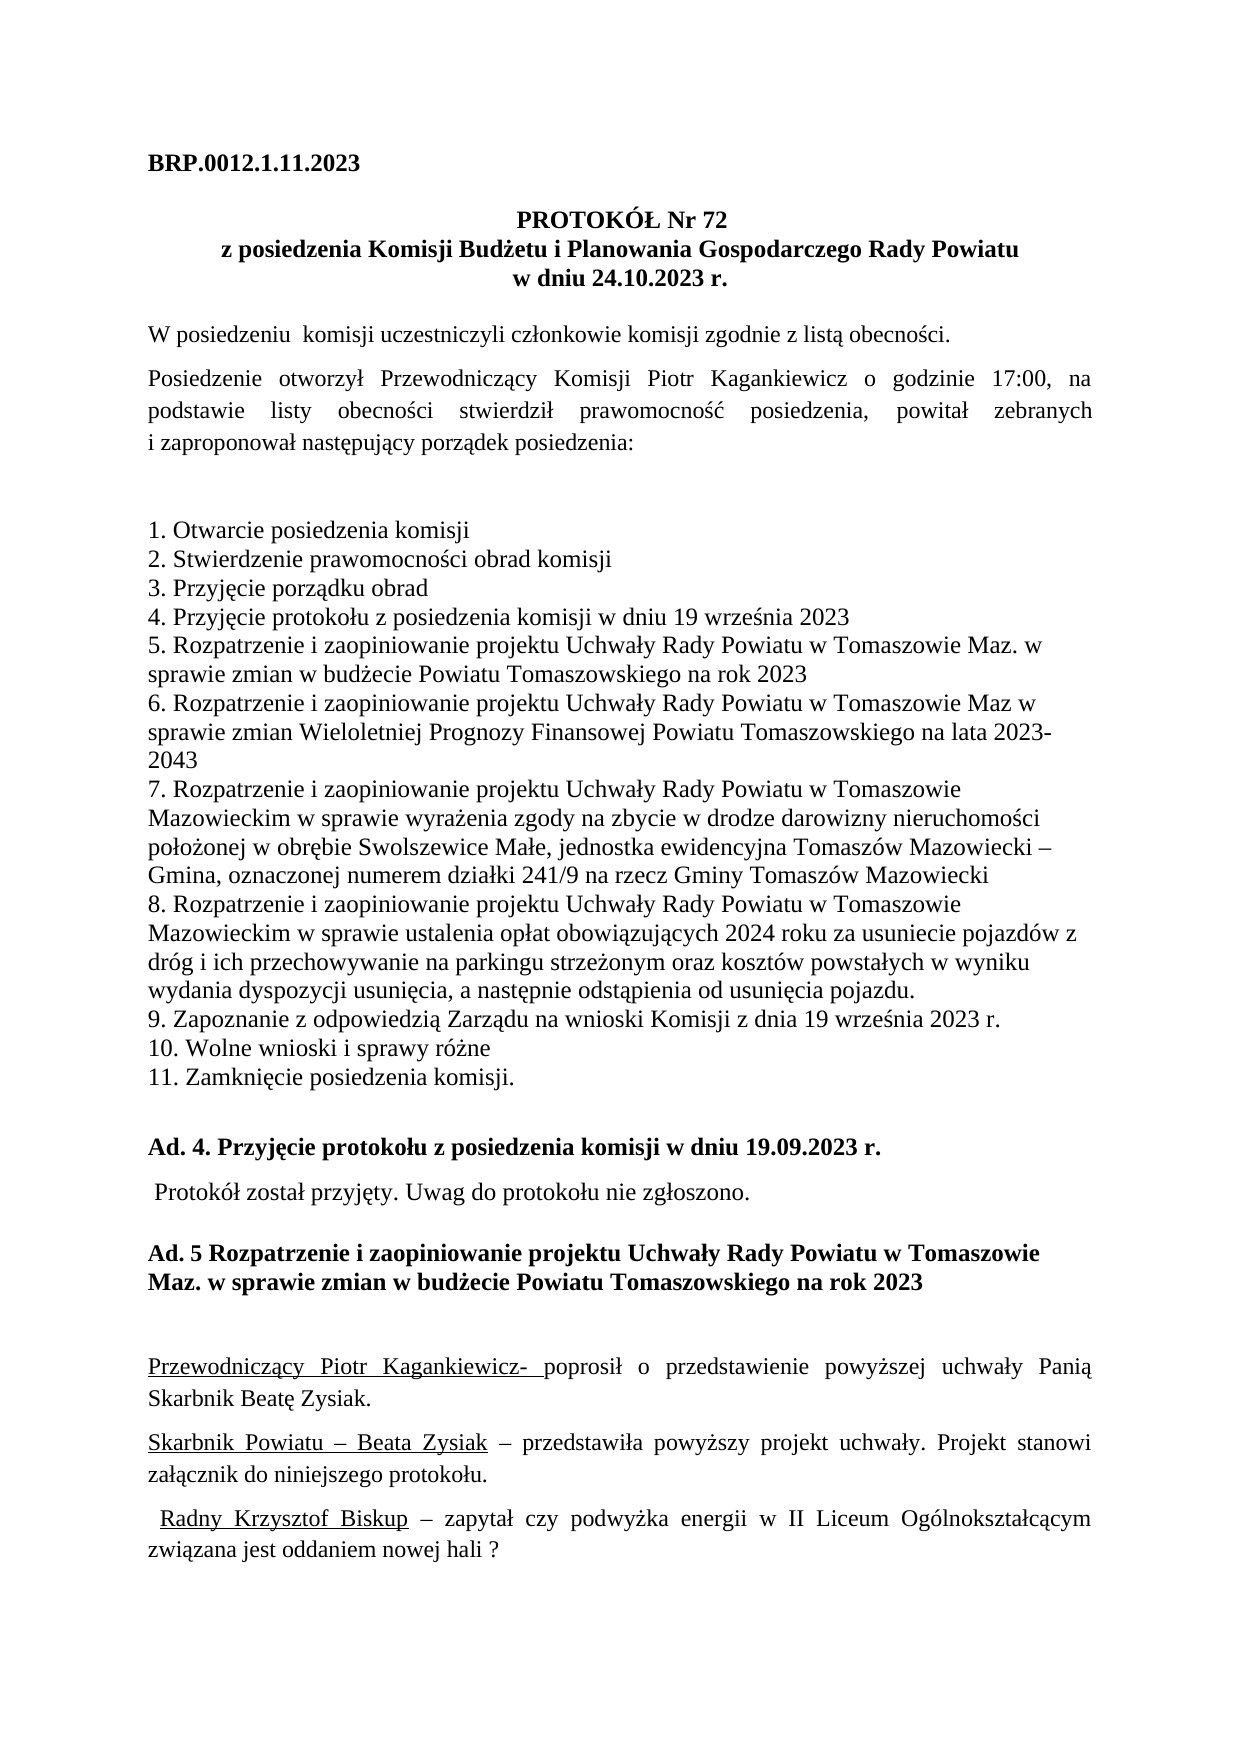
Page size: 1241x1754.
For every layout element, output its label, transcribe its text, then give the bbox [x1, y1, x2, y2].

text Posiedzenie otworzył Przewodniczący Komisji Piotr Kagankiewicz o godzinie 17:00, na podstawie listy obecności stwierdził prawomocność posiedzenia, powitał zebranych i zaproponował następujący porządek posiedzenia: [148, 364, 1093, 455]
text Ad. 5 Rozpatrzenie i zaopiniowanie projektu Uchwały Rady Powiatu w Tomaszowie Maz. w sprawie zmian w budżecie Powiatu Tomaszowskiego na rok 2023 [148, 1238, 1093, 1296]
text Skarbnik Powiatu – Beata Zysiak – przedstawiła powyższy projekt uchwały. Projekt stanowi załącznik do niniejszego protokołu. [148, 1428, 1093, 1487]
text PROTOKÓŁ Nr 72 [443, 205, 1093, 234]
text BRP.0012.1.11.2023 [148, 148, 1093, 176]
text 2. Stwierdzenie prawomocności obrad komisji [148, 544, 1093, 573]
text 11. Zamknięcie posiedzenia komisji. [148, 1062, 1093, 1091]
text 3. Przyjęcie porządku obrad [148, 573, 1093, 602]
text 5. Rozpatrzenie i zaopiniowanie projektu Uchwały Rady Powiatu w Tomaszowie Maz. w sprawie zmian w budżecie Powiatu Tomaszowskiego na rok 2023 [148, 631, 1093, 688]
text 4. Przyjęcie protokołu z posiedzenia komisji w dniu 19 września 2023 [148, 602, 1093, 631]
text 9. Zapoznanie z odpowiedzią Zarządu na wnioski Komisji z dnia 19 września 2023 r. [148, 1004, 1093, 1033]
text Radny Krzysztof Biskup – zapytał czy podwyżka energii w II Liceum Ogólnokształcącym związana jest oddaniem nowej hali ? [148, 1504, 1093, 1563]
text Przewodniczący Piotr Kagankiewicz- poprosił o przedstawienie powyższej uchwały Panią Skarbnik Beatę Zysiak. [148, 1352, 1093, 1411]
text 6. Rozpatrzenie i zaopiniowanie projektu Uchwały Rady Powiatu w Tomaszowie Maz w sprawie zmian Wieloletniej Prognozy Finansowej Powiatu Tomaszowskiego na lata 2023-2043 [148, 688, 1093, 774]
text 10. Wolne wnioski i sprawy różne [148, 1033, 1093, 1062]
text 1. Otwarcie posiedzenia komisji [148, 516, 1093, 544]
text 8. Rozpatrzenie i zaopiniowanie projektu Uchwały Rady Powiatu w Tomaszowie Mazowieckim w sprawie ustalenia opłat obowiązujących 2024 roku za usuniecie pojazdów z dróg i ich przechowywanie na parkingu strzeżonym oraz kosztów powstałych w wyniku wydania dyspozycji usunięcia, a następnie odstąpienia od usunięcia pojazdu. [148, 889, 1093, 1004]
text Protokół został przyjęty. Uwag do protokołu nie zgłoszono. [148, 1177, 1093, 1206]
text W posiedzeniu komisji uczestniczyli członkowie komisji zgodnie z listą obecności. [148, 320, 1093, 348]
text z posiedzenia Komisji Budżetu i Planowania Gospodarczego Rady Powiatu w dniu 24.10.2023 r. [148, 234, 1093, 291]
text Ad. 4. Przyjęcie protokołu z posiedzenia komisji w dniu 19.09.2023 r. [148, 1132, 1093, 1161]
text 7. Rozpatrzenie i zaopiniowanie projektu Uchwały Rady Powiatu w Tomaszowie Mazowieckim w sprawie wyrażenia zgody na zbycie w drodze darowizny nieruchomości położonej w obrębie Swolszewice Małe, jednostka ewidencyjna Tomaszów Mazowiecki – Gmina, oznaczonej numerem działki 241/9 na rzecz Gminy Tomaszów Mazowiecki [148, 774, 1093, 889]
